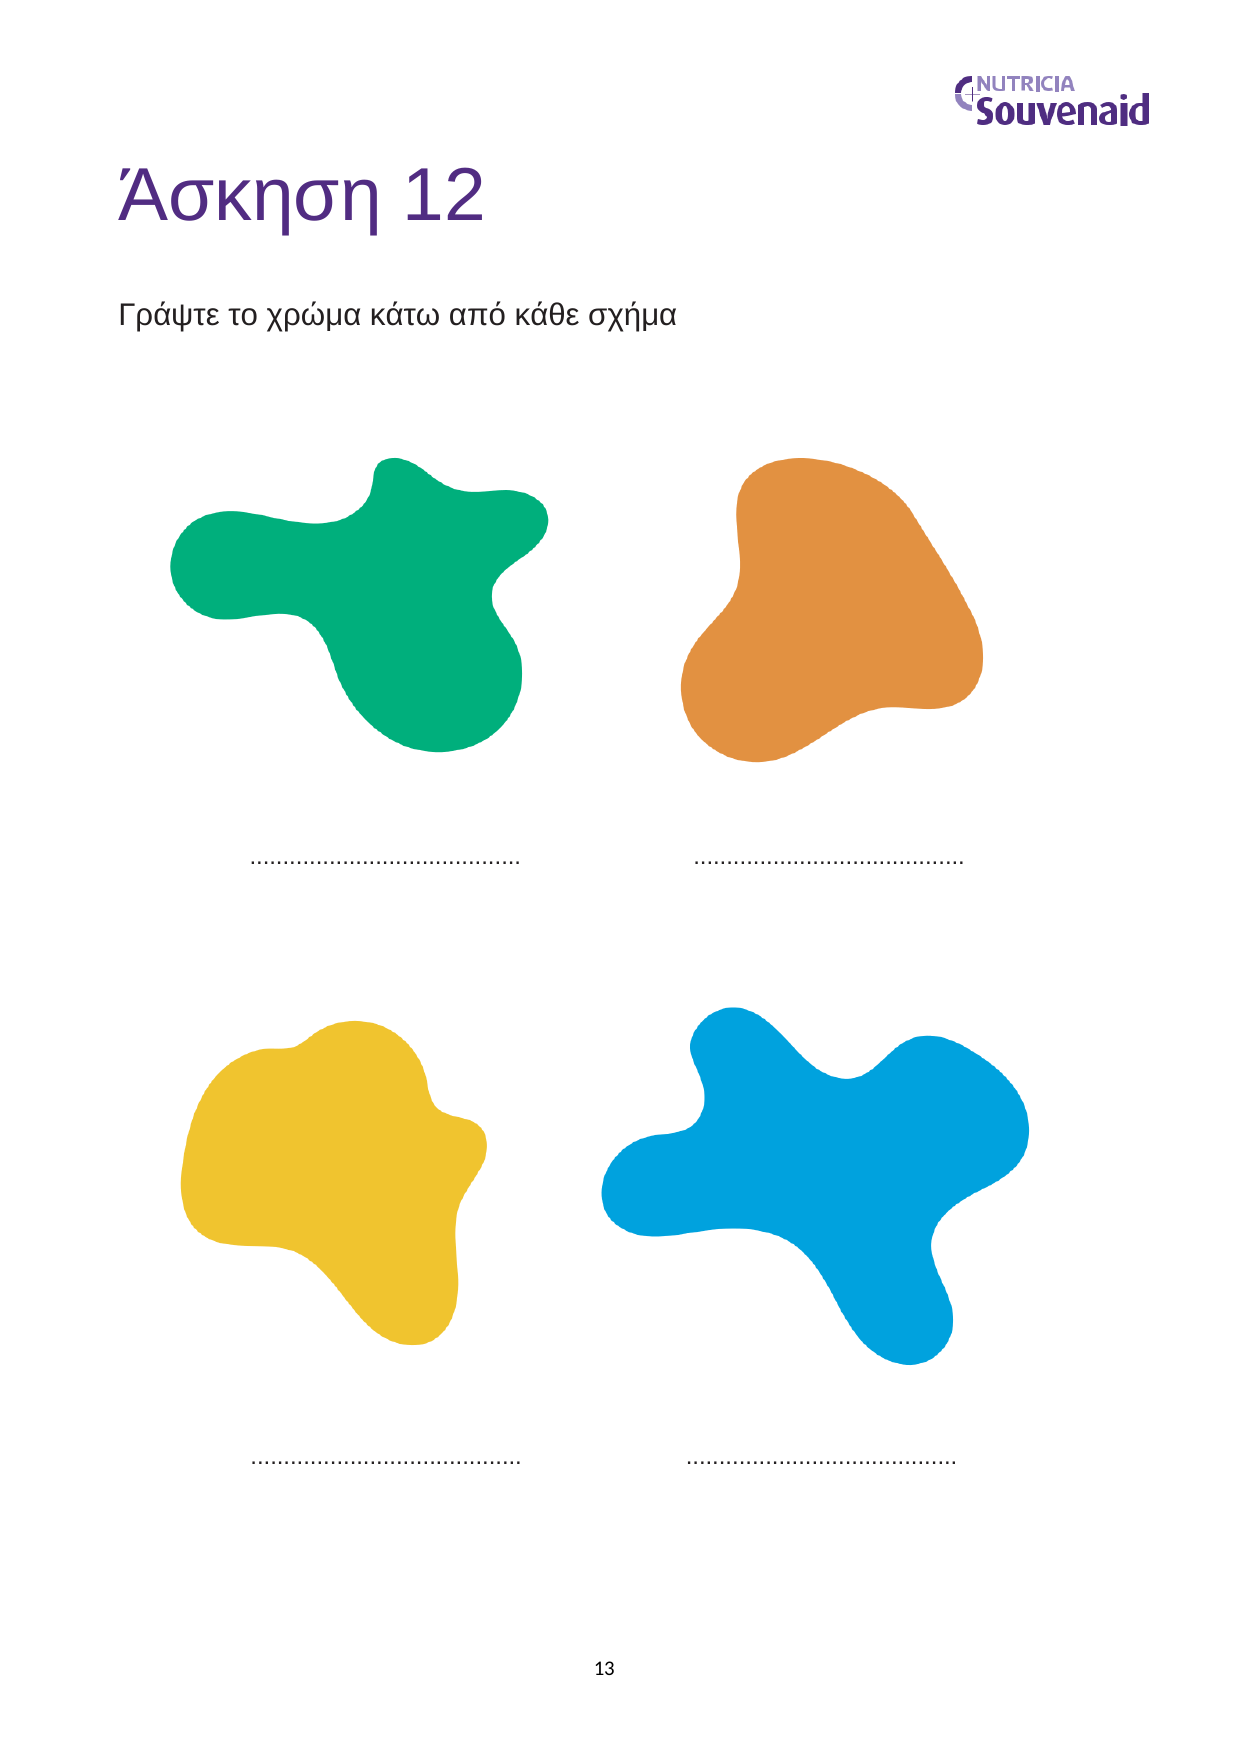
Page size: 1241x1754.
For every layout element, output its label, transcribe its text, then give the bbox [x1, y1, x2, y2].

picture [952, 73, 1150, 127]
text Άσκηση 12 [118, 150, 1090, 236]
text ......................................... ......................................... [118, 1442, 1090, 1469]
picture [166, 453, 986, 768]
text Γράψτε το χρώμα κάτω από κάθε σχήμα [118, 291, 1090, 334]
text ......................................... ......................................... [249, 842, 1090, 869]
picture [176, 1004, 1035, 1370]
